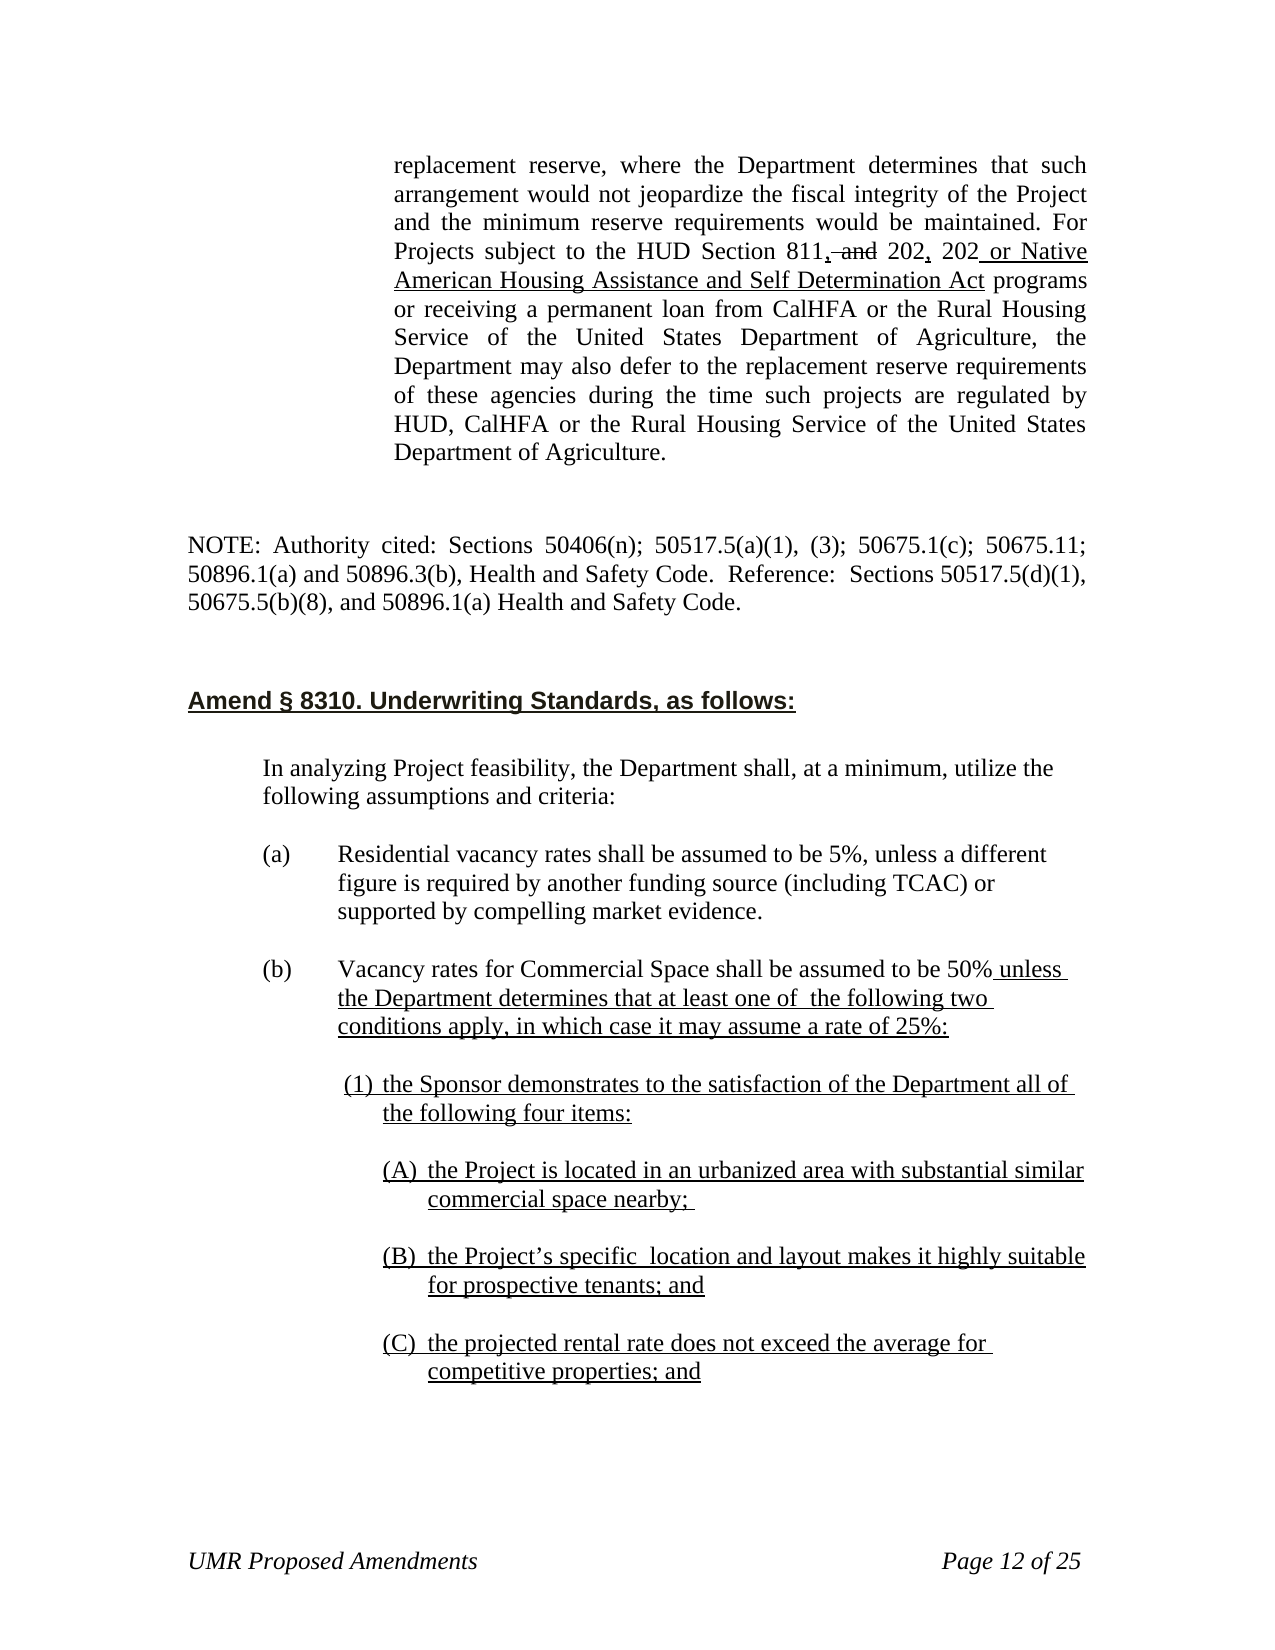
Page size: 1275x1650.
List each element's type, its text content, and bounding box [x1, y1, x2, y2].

text In analyzing Project feasibility, the Department shall, at a minimum, utilize the following assumptions and criteria: [262, 753, 1087, 810]
text (C) the projected rental rate does not exceed the average for competitive properties; and [382, 1328, 1087, 1385]
text (A) the Project is located in an urbanized area with substantial similar commercial space nearby; [382, 1155, 1087, 1213]
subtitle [367, 150, 1087, 466]
text (B) the Project’s specific location and layout makes it highly suitable for prospective tenants; and [382, 1241, 1087, 1299]
text (a) Residential vacancy rates shall be assumed to be 5%, unless a different figure is required by another funding source (including TCAC) or supported by compelling market evidence. [262, 839, 1087, 925]
text NOTE: Authority cited: Sections 50406(n); 50517.5(a)(1), (3); 50675.1(c); 50675.11; 50896.1(a) and 50896.3(b), Health and Safety Code. Reference: Sections 50517.5(d)(1), 50675.5(b)(8), and 50896.1(a) Health and Safety Code. [187, 530, 1087, 616]
text (1) the Sponsor demonstrates to the satisfaction of the Department all of the following four items: [337, 1069, 1087, 1126]
text Amend § 8310. Underwriting Standards, as follows: [187, 686, 1087, 715]
text (b) Vacancy rates for Commercial Space shall be assumed to be 50% unless the Department determines that at least one of the following two conditions apply, in which case it may assume a rate of 25%: [262, 954, 1087, 1040]
